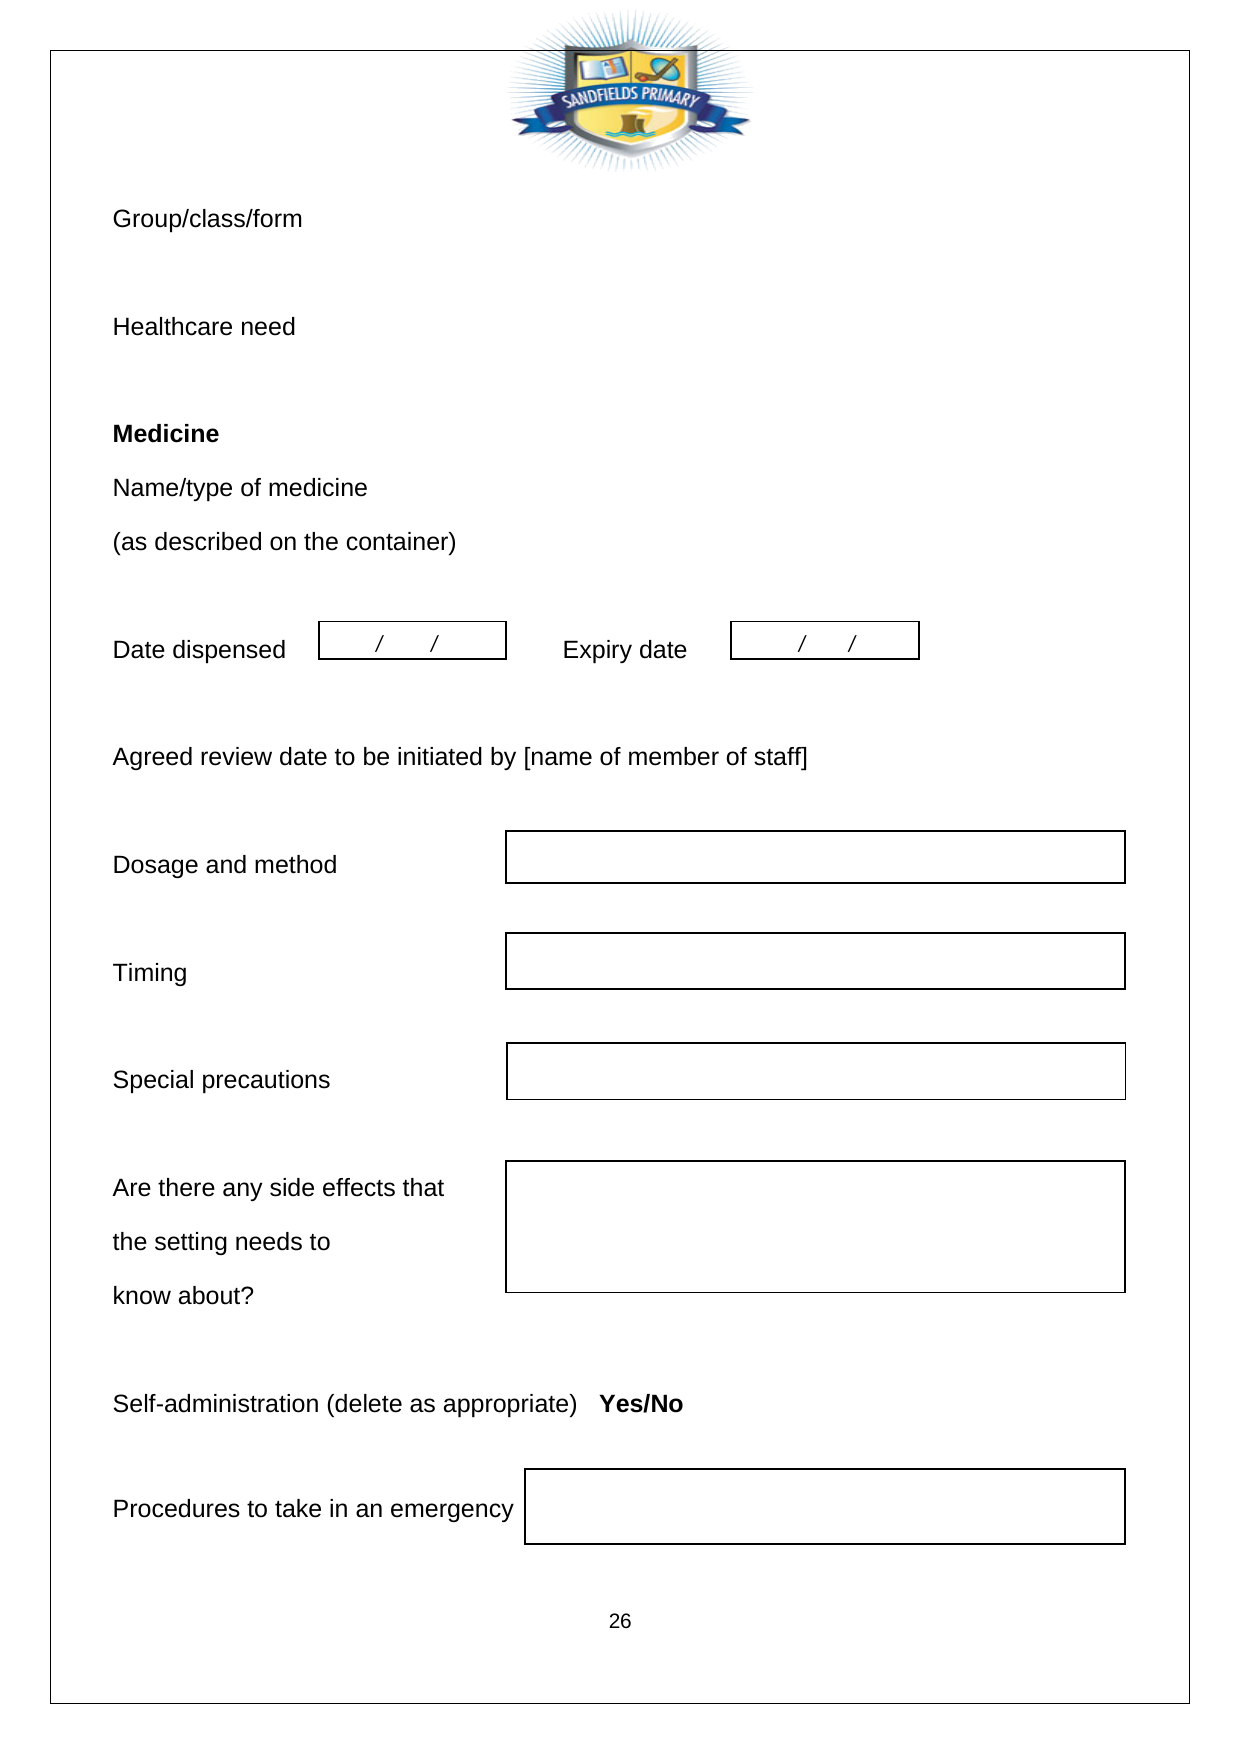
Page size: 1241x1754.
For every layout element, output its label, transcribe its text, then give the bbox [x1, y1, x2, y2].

text Special precautions [112, 1066, 506, 1094]
text Timing [112, 958, 505, 987]
text the setting needs to [112, 1227, 505, 1256]
text Date dispensed Expiry date [112, 635, 1128, 663]
text Procedures to take in an emergency [112, 1493, 524, 1522]
text Dosage and method [112, 850, 505, 879]
text (as described on the container) [112, 527, 1128, 556]
text Name/type of medicine [112, 473, 1128, 502]
text Self-administration (delete as appropriate) Yes/No [112, 1389, 1128, 1417]
text Medicine [112, 419, 1128, 448]
text Group/class/form [112, 204, 1128, 233]
text Healthcare need [112, 312, 1128, 340]
picture [506, 51, 755, 172]
text Are there any side effects that [112, 1173, 505, 1202]
text Agreed review date to be initiated by [name of member of staff] [112, 742, 1128, 771]
picture [506, 9, 755, 50]
text know about? [112, 1281, 1128, 1310]
